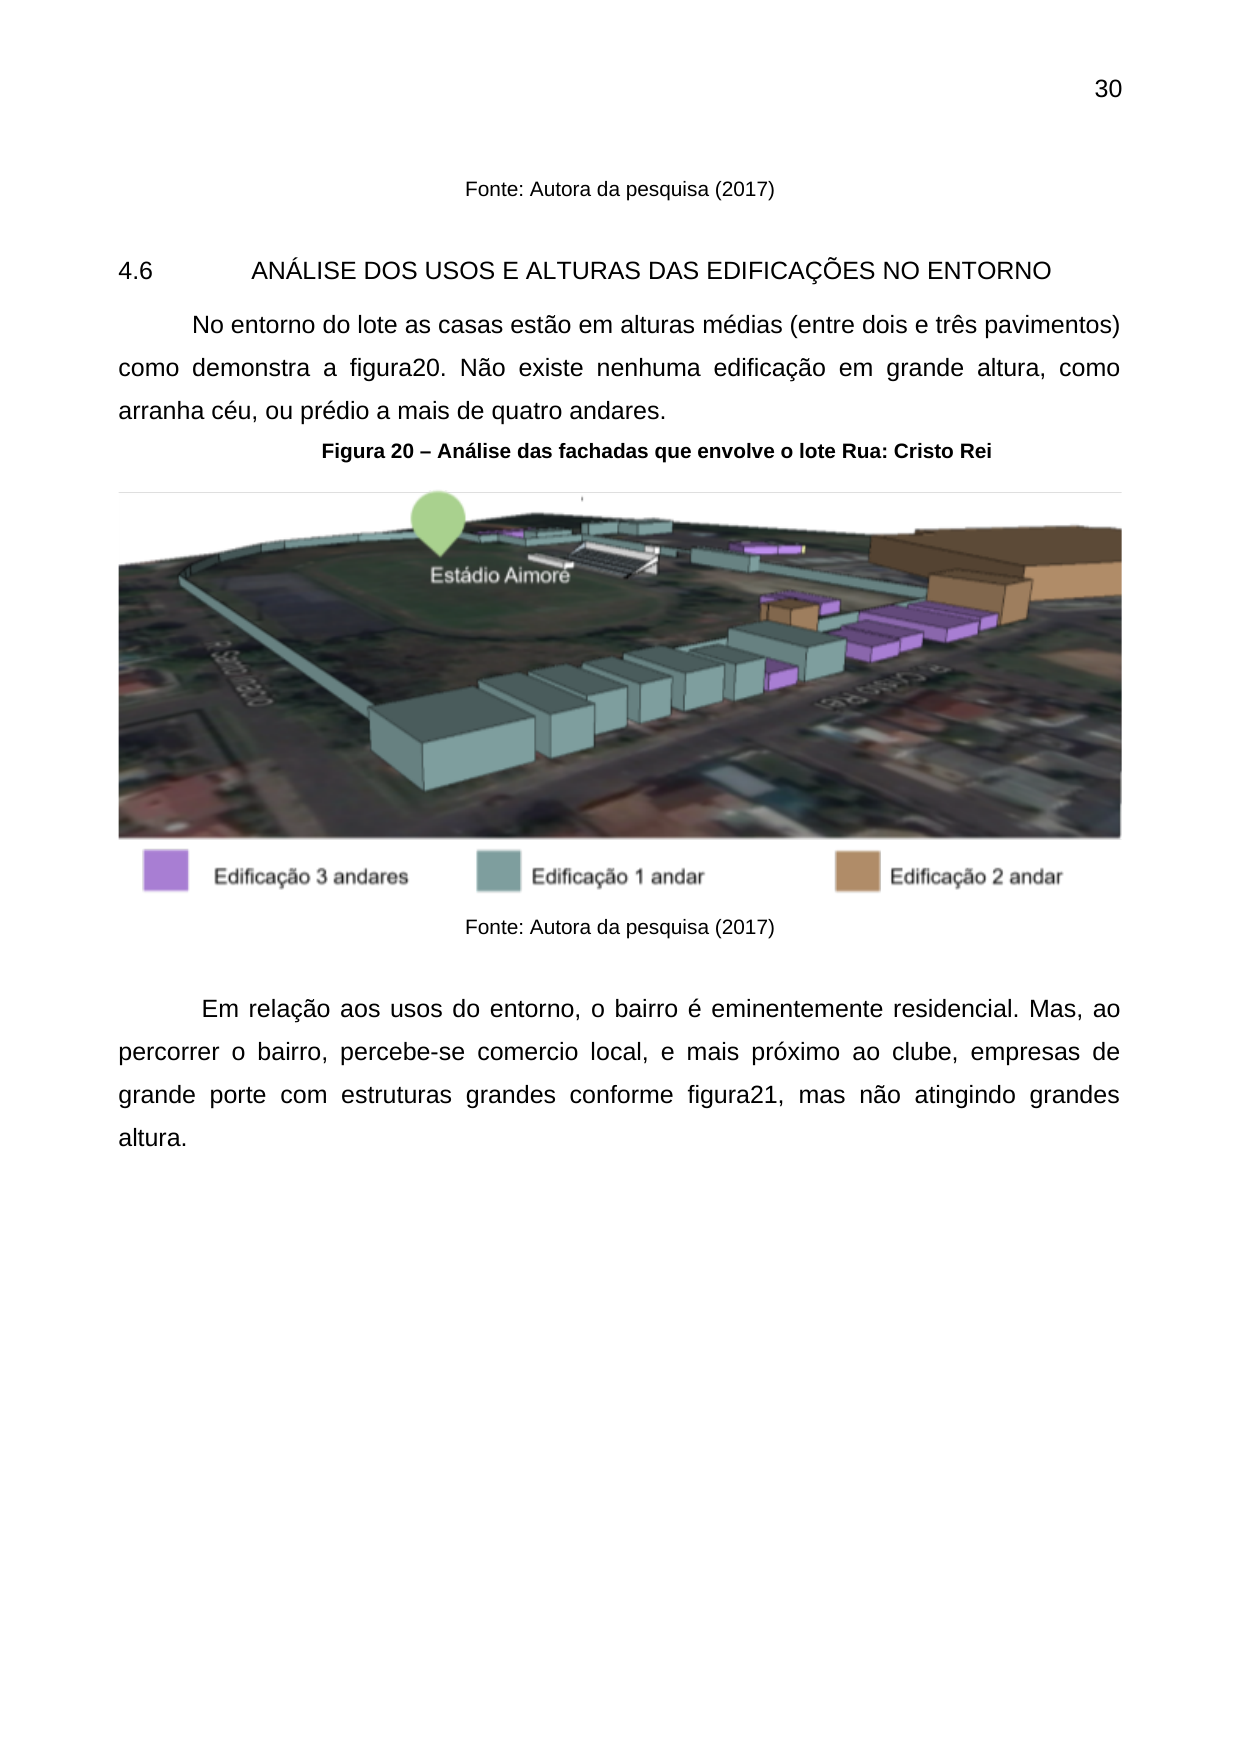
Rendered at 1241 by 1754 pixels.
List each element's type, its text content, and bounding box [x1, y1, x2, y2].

text Figura 20 – Análise das fachadas que envolve o lote Rua: Cristo Rei [118, 439, 1122, 477]
list Fonte: Autora da pesquisa (2017) [118, 915, 1122, 939]
list Fonte: Autora da pesquisa (2017) [118, 177, 1122, 201]
list ANÁLISE DOS USOS E ALTURAS DAS EDIFICAÇÕES NO ENTORNO [118, 256, 1122, 285]
picture [118, 477, 1122, 901]
list Em relação aos usos do entorno, o bairro é eminentemente residencial. Mas, ao percorrer o bairro, percebe-se comercio local, e mais próximo ao clube, empresas de grande porte com estruturas grandes conforme figura21, mas não atingindo grandes altura. [118, 994, 1122, 1152]
list No entorno do lote as casas estão em alturas médias (entre dois e três pavimentos) como demonstra a figura20. Não existe nenhuma edificação em grande altura, como arranha céu, ou prédio a mais de quatro andares. [118, 310, 1122, 425]
